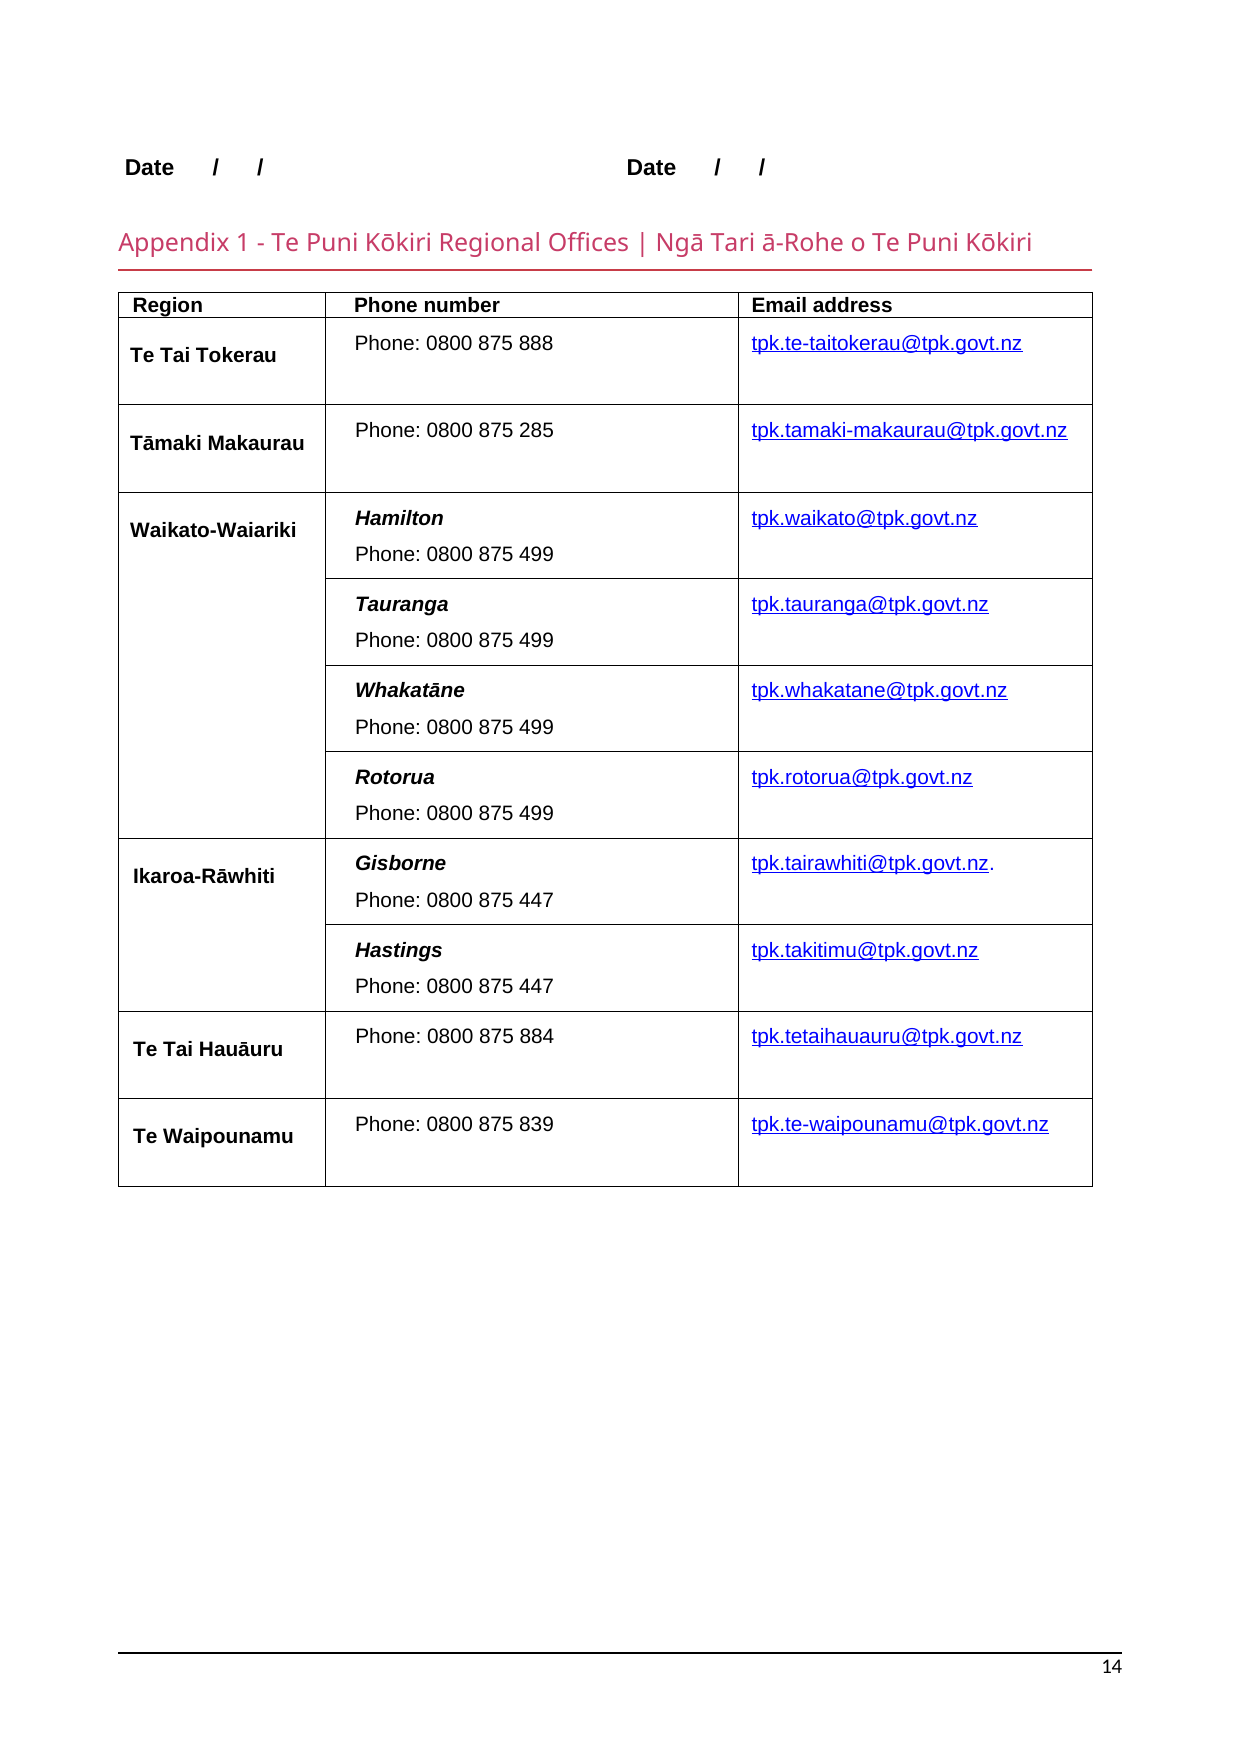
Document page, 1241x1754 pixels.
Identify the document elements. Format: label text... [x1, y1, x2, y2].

table_cell Phone: 0800 875 285 [326, 405, 738, 492]
table_cell tpk.te-taitokerau@tpk.govt.nz [739, 318, 1092, 404]
table_cell Phone: 0800 875 888 [326, 318, 738, 404]
table_cell tpk.whakatane@tpk.govt.nz [739, 666, 1092, 751]
table_cell Date / / [620, 148, 1122, 187]
table_cell Hastings Phone: 0800 875 447 [326, 925, 738, 1011]
table_cell Hamilton Phone: 0800 875 499 [326, 493, 738, 578]
table_cell Date / / [118, 148, 620, 187]
table_header Phone number [326, 293, 738, 317]
table_header Email address [739, 293, 1092, 317]
table_cell Phone: 0800 875 839 [326, 1099, 738, 1186]
table_cell Ikaroa-Rāwhiti [119, 839, 325, 1011]
table_cell Rotorua Phone: 0800 875 499 [326, 752, 738, 838]
text Appendix 1 - Te Puni Kōkiri Regional Offices | Ngā Tari ā-Rohe o Te Puni Kōkiri [118, 224, 1092, 269]
table_cell Te Tai Tokerau [119, 318, 325, 404]
table_cell tpk.rotorua@tpk.govt.nz [739, 752, 1092, 838]
table_cell tpk.tauranga@tpk.govt.nz [739, 579, 1092, 665]
table_header Region [119, 293, 325, 317]
table_cell tpk.takitimu@tpk.govt.nz [739, 925, 1092, 1011]
table_cell Gisborne Phone: 0800 875 447 [326, 839, 738, 924]
table_cell Phone: 0800 875 884 [326, 1012, 738, 1098]
table_cell Te Tai Hauāuru [119, 1012, 325, 1098]
table_cell Tāmaki Makaurau [119, 405, 325, 492]
table_cell tpk.tamaki-makaurau@tpk.govt.nz [739, 405, 1092, 492]
table_cell tpk.tetaihauauru@tpk.govt.nz [739, 1012, 1092, 1098]
table_cell tpk.te-waipounamu@tpk.govt.nz [739, 1099, 1092, 1186]
table_cell tpk.waikato@tpk.govt.nz [739, 493, 1092, 578]
table_cell tpk.tairawhiti@tpk.govt.nz. [739, 839, 1092, 924]
table_cell Whakatāne Phone: 0800 875 499 [326, 666, 738, 751]
table_cell Waikato-Waiariki [119, 493, 325, 838]
table_cell Tauranga Phone: 0800 875 499 [326, 579, 738, 665]
table_cell Te Waipounamu [119, 1099, 325, 1186]
